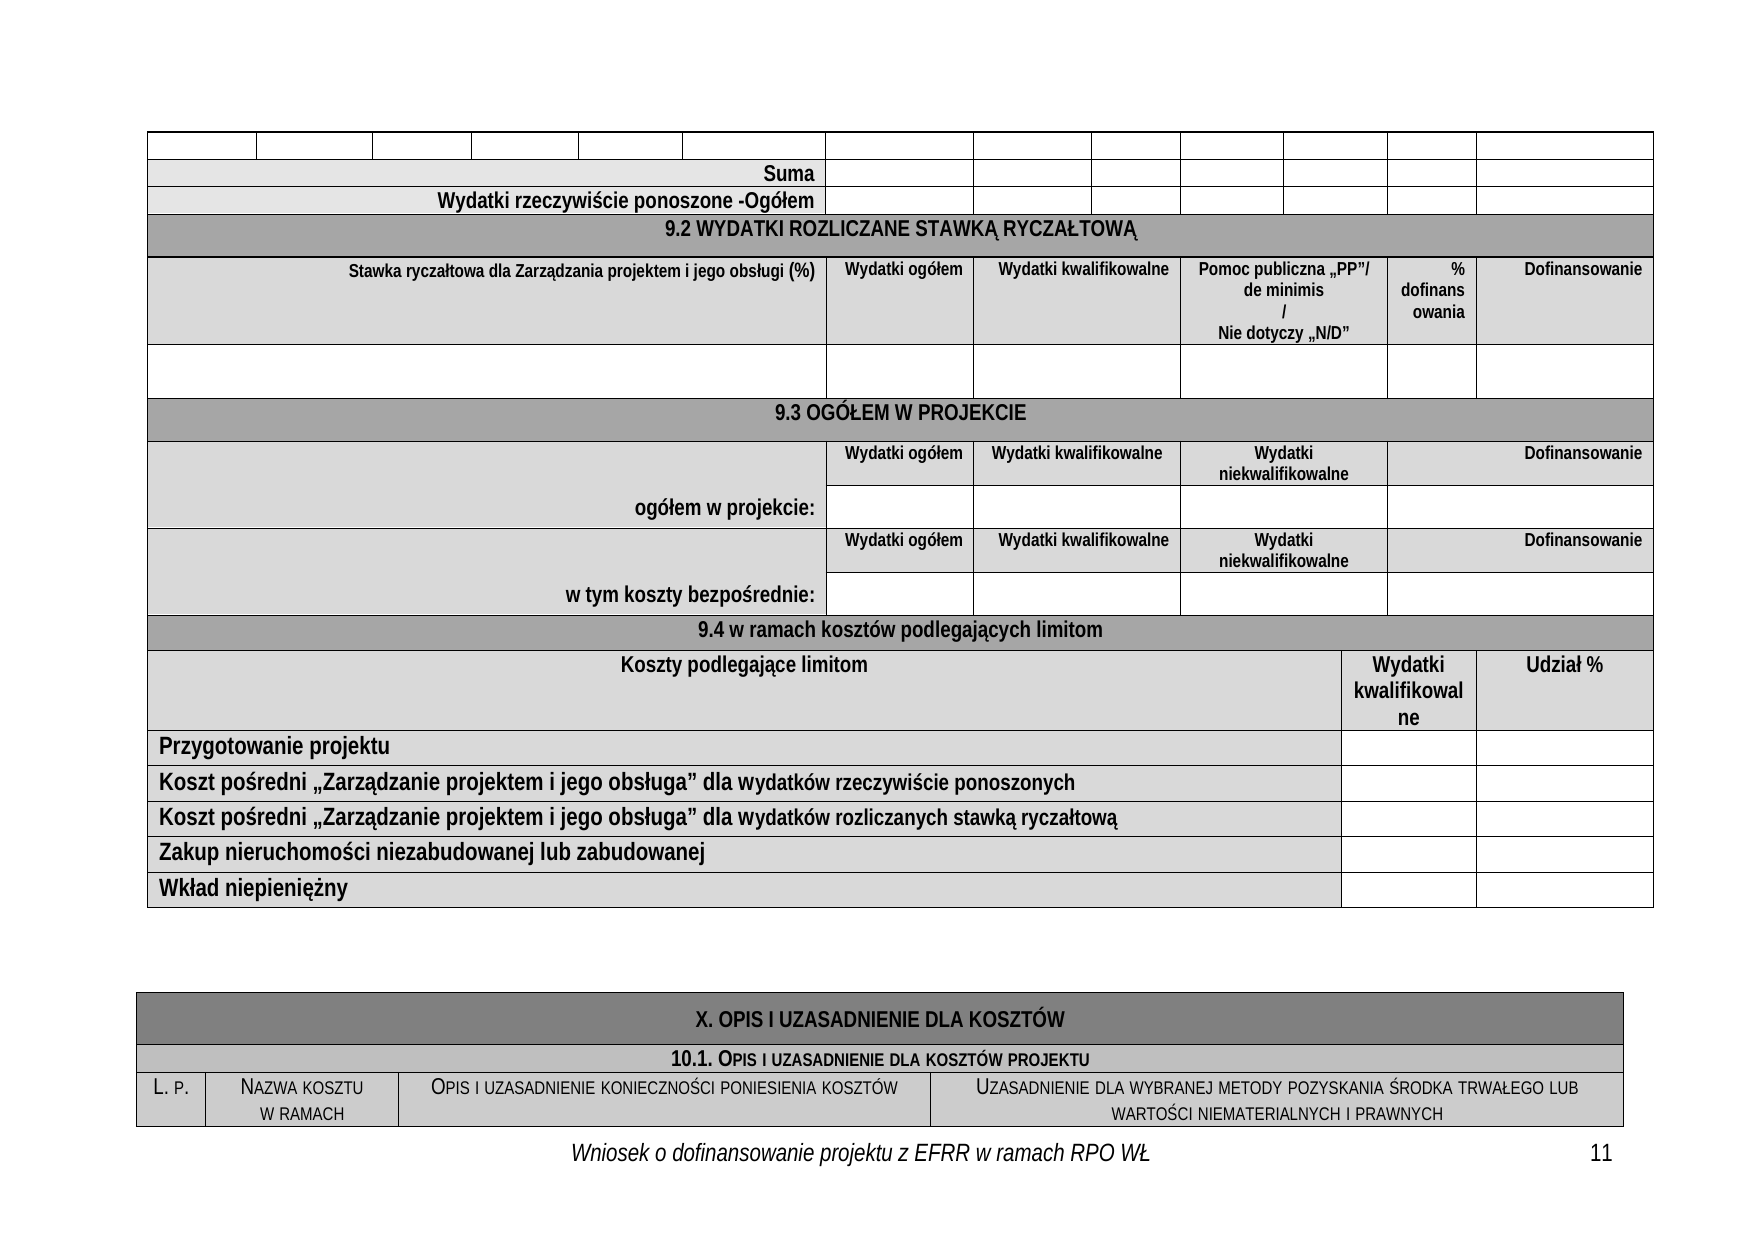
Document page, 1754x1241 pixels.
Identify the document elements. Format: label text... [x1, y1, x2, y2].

table_cell Dofinansowanie [1388, 529, 1653, 572]
table_cell Zakup nieruchomości niezabudowanej lub zabudowanej [148, 837, 1341, 872]
table_cell [1181, 486, 1387, 527]
table_cell Wydatki ogółem [827, 529, 973, 572]
table_cell Udział % [1477, 651, 1653, 730]
table_cell Koszt pośredni „Zarządzanie projektem i jego obsługa” dla wydatków rozliczanych stawką ryczałtową [148, 802, 1341, 836]
table_cell [1477, 873, 1653, 907]
table_cell w tym koszty bezpośrednie: [148, 529, 826, 614]
table_cell [1092, 160, 1180, 186]
table_cell [1342, 731, 1476, 765]
table_cell [1477, 133, 1653, 159]
table_cell 9.4 w ramach kosztów podlegających limitom [148, 616, 1653, 650]
table_cell [974, 486, 1180, 527]
table_cell [373, 133, 471, 159]
table_cell [1181, 187, 1283, 213]
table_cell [399, 1073, 930, 1126]
table_cell L. p. [137, 1073, 205, 1126]
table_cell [931, 1073, 1623, 1126]
table_cell Wydatki ogółem [827, 442, 973, 485]
table_cell [826, 160, 973, 186]
table_cell Wydatki kwalifikowalne [974, 258, 1180, 344]
table_cell [1388, 133, 1476, 159]
table_cell [1284, 133, 1387, 159]
table_cell [974, 573, 1180, 614]
table_cell [827, 573, 973, 614]
table_cell [827, 486, 973, 527]
table_header X. OPIS I UZASADNIENIE DLA KOSZTÓW [137, 993, 1623, 1044]
table_cell Wydatki kwalifikowalne [974, 442, 1180, 485]
table_cell Wydatki rzeczywiście ponoszone -Ogółem [148, 187, 825, 213]
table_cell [206, 1073, 398, 1126]
table_cell [1342, 802, 1476, 836]
table_cell Wydatki kwalifikowalne [974, 529, 1180, 572]
table_cell 10.1. Opis i uzasadnienie dla kosztów projektu [137, 1045, 1623, 1072]
table_cell Suma [148, 160, 825, 186]
table_cell [1477, 160, 1653, 186]
table_cell [974, 160, 1091, 186]
table_cell [1477, 345, 1653, 398]
table_cell 9.3 OGÓŁEM W PROJEKCIE [148, 399, 1653, 441]
table_cell [472, 133, 578, 159]
table_cell Wydatki kwalifikowalne [1342, 651, 1476, 730]
table_cell [1181, 133, 1283, 159]
table_cell Stawka ryczałtowa dla Zarządzania projektem i jego obsługi (%) [148, 258, 826, 344]
table_cell [974, 133, 1091, 159]
table_cell Wydatki ogółem [827, 258, 973, 344]
table_cell [826, 187, 973, 213]
table_cell Dofinansowanie [1388, 442, 1653, 485]
table_cell [1388, 187, 1476, 213]
table_cell Wydatki niekwalifikowalne [1181, 529, 1387, 572]
table_cell [1181, 573, 1387, 614]
table_cell Koszt pośredni „Zarządzanie projektem i jego obsługa” dla wydatków rzeczywiście ponoszonych [148, 766, 1341, 801]
table_cell [1342, 873, 1476, 907]
table_cell [1284, 187, 1387, 213]
table_cell [1284, 160, 1387, 186]
table_cell Pomoc publiczna „PP”/ de minimis / Nie dotyczy „N/D” [1181, 258, 1387, 344]
table_cell Wkład niepieniężny [148, 873, 1341, 907]
table_cell Wydatki niekwalifikowalne [1181, 442, 1387, 485]
table_cell 9.2 Wydatki rozliczane stawką ryczałtową [148, 215, 1653, 256]
table_cell [148, 345, 826, 398]
table_cell [683, 133, 825, 159]
table_cell [1388, 573, 1653, 614]
table_cell [1342, 766, 1476, 801]
table_cell Przygotowanie projektu [148, 731, 1341, 765]
table_cell [1388, 345, 1476, 398]
table_cell [1092, 187, 1180, 213]
table_cell ogółem w projekcie: [148, 442, 826, 527]
table_cell [827, 345, 973, 398]
table_cell [1477, 187, 1653, 213]
table_cell [1477, 766, 1653, 801]
table_cell Koszty podlegające limitom [148, 651, 1341, 730]
table_cell [974, 187, 1091, 213]
table_cell [257, 133, 372, 159]
table_cell [1092, 133, 1180, 159]
table_cell [1388, 160, 1476, 186]
table_cell [148, 133, 256, 159]
table_cell [974, 345, 1180, 398]
table_cell [1181, 160, 1283, 186]
table_cell [1477, 802, 1653, 836]
table_cell [579, 133, 682, 159]
table_cell Dofinansowanie [1477, 258, 1653, 344]
table_cell [826, 133, 973, 159]
table_cell [1477, 731, 1653, 765]
table_cell [1181, 345, 1387, 398]
table_cell [1342, 837, 1476, 872]
table_cell [1388, 486, 1653, 527]
table_cell [1477, 837, 1653, 872]
table_cell % dofinansowania [1388, 258, 1476, 344]
